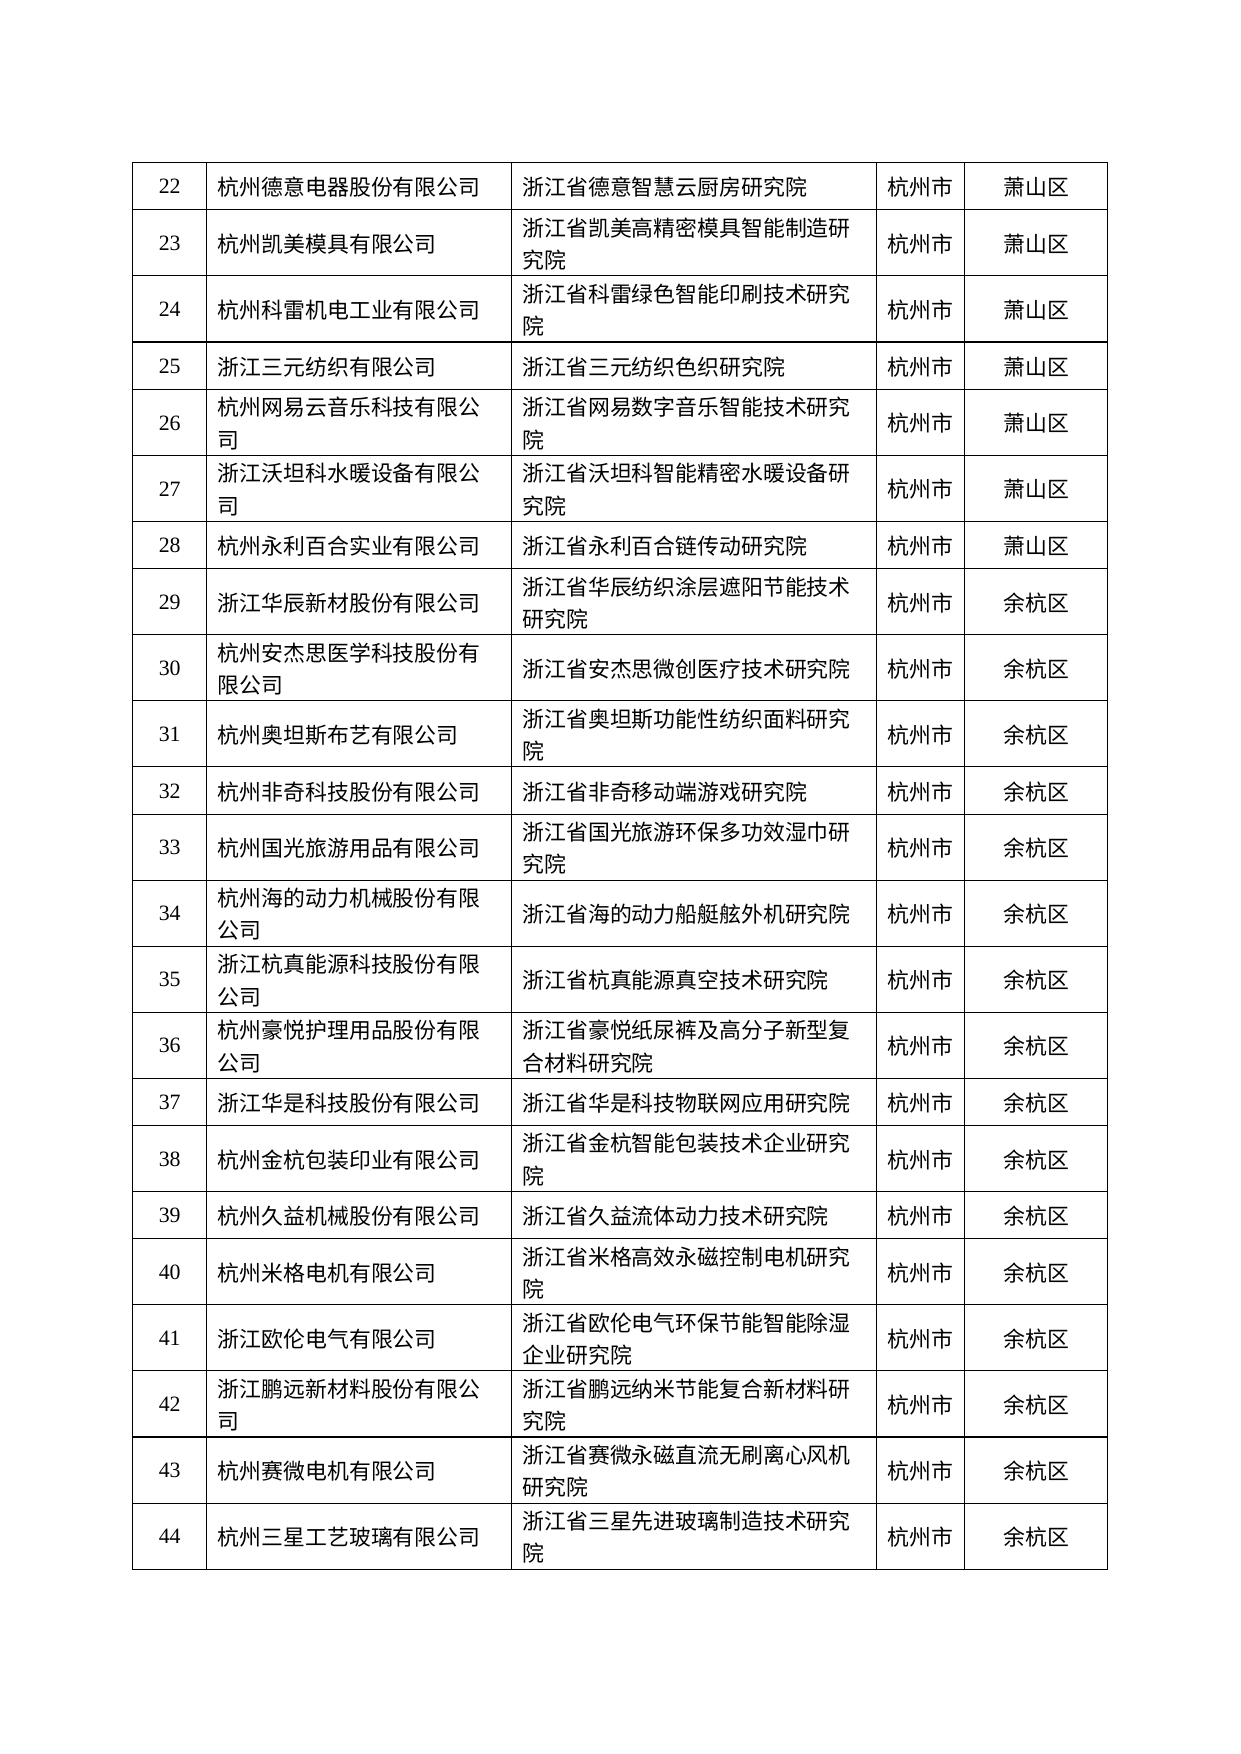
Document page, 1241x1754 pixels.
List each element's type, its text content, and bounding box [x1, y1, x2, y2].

table_cell 杭州米格电机有限公司 [207, 1239, 511, 1304]
table_cell 浙江鹏远新材料股份有限公司 [207, 1371, 511, 1436]
table_cell 浙江华是科技股份有限公司 [207, 1079, 511, 1125]
table_cell 浙江省赛微永磁直流无刷离心风机研究院 [512, 1438, 876, 1502]
table_cell 杭州市 [877, 701, 964, 766]
table_cell 浙江省三元纺织色织研究院 [512, 343, 876, 389]
table_cell 浙江省豪悦纸尿裤及高分子新型复合材料研究院 [512, 1013, 876, 1078]
table_cell 杭州久益机械股份有限公司 [207, 1192, 511, 1238]
table_cell 浙江省非奇移动端游戏研究院 [512, 767, 876, 813]
table_cell 28 [133, 522, 206, 568]
table_cell 杭州市 [877, 163, 964, 209]
table_cell 浙江沃坦科水暖设备有限公司 [207, 456, 511, 521]
table_cell 杭州豪悦护理用品股份有限公司 [207, 1013, 511, 1078]
table_cell 杭州市 [877, 1239, 964, 1304]
table_cell 浙江省沃坦科智能精密水暖设备研究院 [512, 456, 876, 521]
table_cell 41 [133, 1305, 206, 1370]
table_cell 杭州国光旅游用品有限公司 [207, 815, 511, 879]
table_cell 萧山区 [965, 522, 1107, 568]
table_cell 萧山区 [965, 390, 1107, 455]
table_cell 浙江省金杭智能包装技术企业研究院 [512, 1126, 876, 1191]
table_cell 浙江省杭真能源真空技术研究院 [512, 947, 876, 1012]
table_cell 杭州市 [877, 522, 964, 568]
table_cell 杭州市 [877, 635, 964, 700]
table_cell 37 [133, 1079, 206, 1125]
table_cell 余杭区 [965, 1013, 1107, 1078]
table_cell 浙江省久益流体动力技术研究院 [512, 1192, 876, 1238]
table_cell 杭州凯美模具有限公司 [207, 210, 511, 275]
table_cell 杭州市 [877, 343, 964, 389]
table_cell 浙江省永利百合链传动研究院 [512, 522, 876, 568]
table_cell 浙江省欧伦电气环保节能智能除湿企业研究院 [512, 1305, 876, 1370]
table_cell 杭州三星工艺玻璃有限公司 [207, 1504, 511, 1568]
table_cell 余杭区 [965, 1305, 1107, 1370]
table_cell 35 [133, 947, 206, 1012]
table_cell 浙江省网易数字音乐智能技术研究院 [512, 390, 876, 455]
table_cell 萧山区 [965, 343, 1107, 389]
table_cell 浙江省华辰纺织涂层遮阳节能技术研究院 [512, 569, 876, 634]
table_cell 浙江省海的动力船艇舷外机研究院 [512, 881, 876, 946]
table_cell 浙江华辰新材股份有限公司 [207, 569, 511, 634]
table_cell 余杭区 [965, 1079, 1107, 1125]
table_cell 杭州市 [877, 456, 964, 521]
table_cell 浙江省国光旅游环保多功效湿巾研究院 [512, 815, 876, 879]
table_cell 杭州市 [877, 767, 964, 813]
table_cell 杭州市 [877, 1504, 964, 1568]
table_cell 杭州市 [877, 947, 964, 1012]
table_cell 40 [133, 1239, 206, 1304]
table_cell 余杭区 [965, 1126, 1107, 1191]
table_cell 杭州市 [877, 815, 964, 879]
table_cell 杭州金杭包装印业有限公司 [207, 1126, 511, 1191]
table_cell 25 [133, 343, 206, 389]
table_cell 浙江杭真能源科技股份有限公司 [207, 947, 511, 1012]
table_cell 余杭区 [965, 815, 1107, 879]
table_cell 萧山区 [965, 163, 1107, 209]
table_cell 杭州市 [877, 1126, 964, 1191]
table_cell 杭州永利百合实业有限公司 [207, 522, 511, 568]
table_cell 浙江省鹏远纳米节能复合新材料研究院 [512, 1371, 876, 1436]
table_cell 余杭区 [965, 701, 1107, 766]
table_cell 44 [133, 1504, 206, 1568]
table_cell 杭州德意电器股份有限公司 [207, 163, 511, 209]
table_cell 余杭区 [965, 1371, 1107, 1436]
table_cell 余杭区 [965, 635, 1107, 700]
table_cell 杭州网易云音乐科技有限公司 [207, 390, 511, 455]
table_cell 余杭区 [965, 1239, 1107, 1304]
table_cell 余杭区 [965, 569, 1107, 634]
table_cell 浙江省华是科技物联网应用研究院 [512, 1079, 876, 1125]
table_cell 浙江省米格高效永磁控制电机研究院 [512, 1239, 876, 1304]
table_cell 浙江省凯美高精密模具智能制造研究院 [512, 210, 876, 275]
table_cell 杭州市 [877, 569, 964, 634]
table_cell 余杭区 [965, 1438, 1107, 1502]
table_cell 42 [133, 1371, 206, 1436]
table_cell 38 [133, 1126, 206, 1191]
table_cell 36 [133, 1013, 206, 1078]
table_cell 余杭区 [965, 767, 1107, 813]
table_cell 31 [133, 701, 206, 766]
table_cell 杭州市 [877, 1013, 964, 1078]
table_cell 24 [133, 276, 206, 341]
table_cell 43 [133, 1438, 206, 1502]
table_cell 23 [133, 210, 206, 275]
table_cell 30 [133, 635, 206, 700]
table_cell 杭州市 [877, 276, 964, 341]
table_cell 余杭区 [965, 881, 1107, 946]
table_cell 26 [133, 390, 206, 455]
table_cell 杭州科雷机电工业有限公司 [207, 276, 511, 341]
table_cell 浙江省安杰思微创医疗技术研究院 [512, 635, 876, 700]
table_cell 杭州市 [877, 1438, 964, 1502]
table_cell 杭州市 [877, 881, 964, 946]
table_cell 34 [133, 881, 206, 946]
table_cell 杭州非奇科技股份有限公司 [207, 767, 511, 813]
table_cell 杭州市 [877, 1079, 964, 1125]
table_cell 余杭区 [965, 1504, 1107, 1568]
table_cell 浙江省科雷绿色智能印刷技术研究院 [512, 276, 876, 341]
table_cell 萧山区 [965, 210, 1107, 275]
table_cell 27 [133, 456, 206, 521]
table_cell 杭州市 [877, 1305, 964, 1370]
table_cell 浙江三元纺织有限公司 [207, 343, 511, 389]
table_cell 32 [133, 767, 206, 813]
table_cell 杭州市 [877, 210, 964, 275]
table_cell 29 [133, 569, 206, 634]
table_cell 杭州市 [877, 1192, 964, 1238]
table_cell 萧山区 [965, 276, 1107, 341]
table_cell 杭州市 [877, 390, 964, 455]
table_cell 浙江省德意智慧云厨房研究院 [512, 163, 876, 209]
table_cell 浙江欧伦电气有限公司 [207, 1305, 511, 1370]
table_cell 杭州奥坦斯布艺有限公司 [207, 701, 511, 766]
table_cell 杭州安杰思医学科技股份有限公司 [207, 635, 511, 700]
table_cell 杭州海的动力机械股份有限公司 [207, 881, 511, 946]
table_cell 33 [133, 815, 206, 879]
table_cell 萧山区 [965, 456, 1107, 521]
table_cell 39 [133, 1192, 206, 1238]
table_cell 杭州赛微电机有限公司 [207, 1438, 511, 1502]
table_cell 浙江省三星先进玻璃制造技术研究院 [512, 1504, 876, 1568]
table_cell 浙江省奥坦斯功能性纺织面料研究院 [512, 701, 876, 766]
table_cell 杭州市 [877, 1371, 964, 1436]
table_cell 余杭区 [965, 947, 1107, 1012]
table_cell 22 [133, 163, 206, 209]
table_cell 余杭区 [965, 1192, 1107, 1238]
